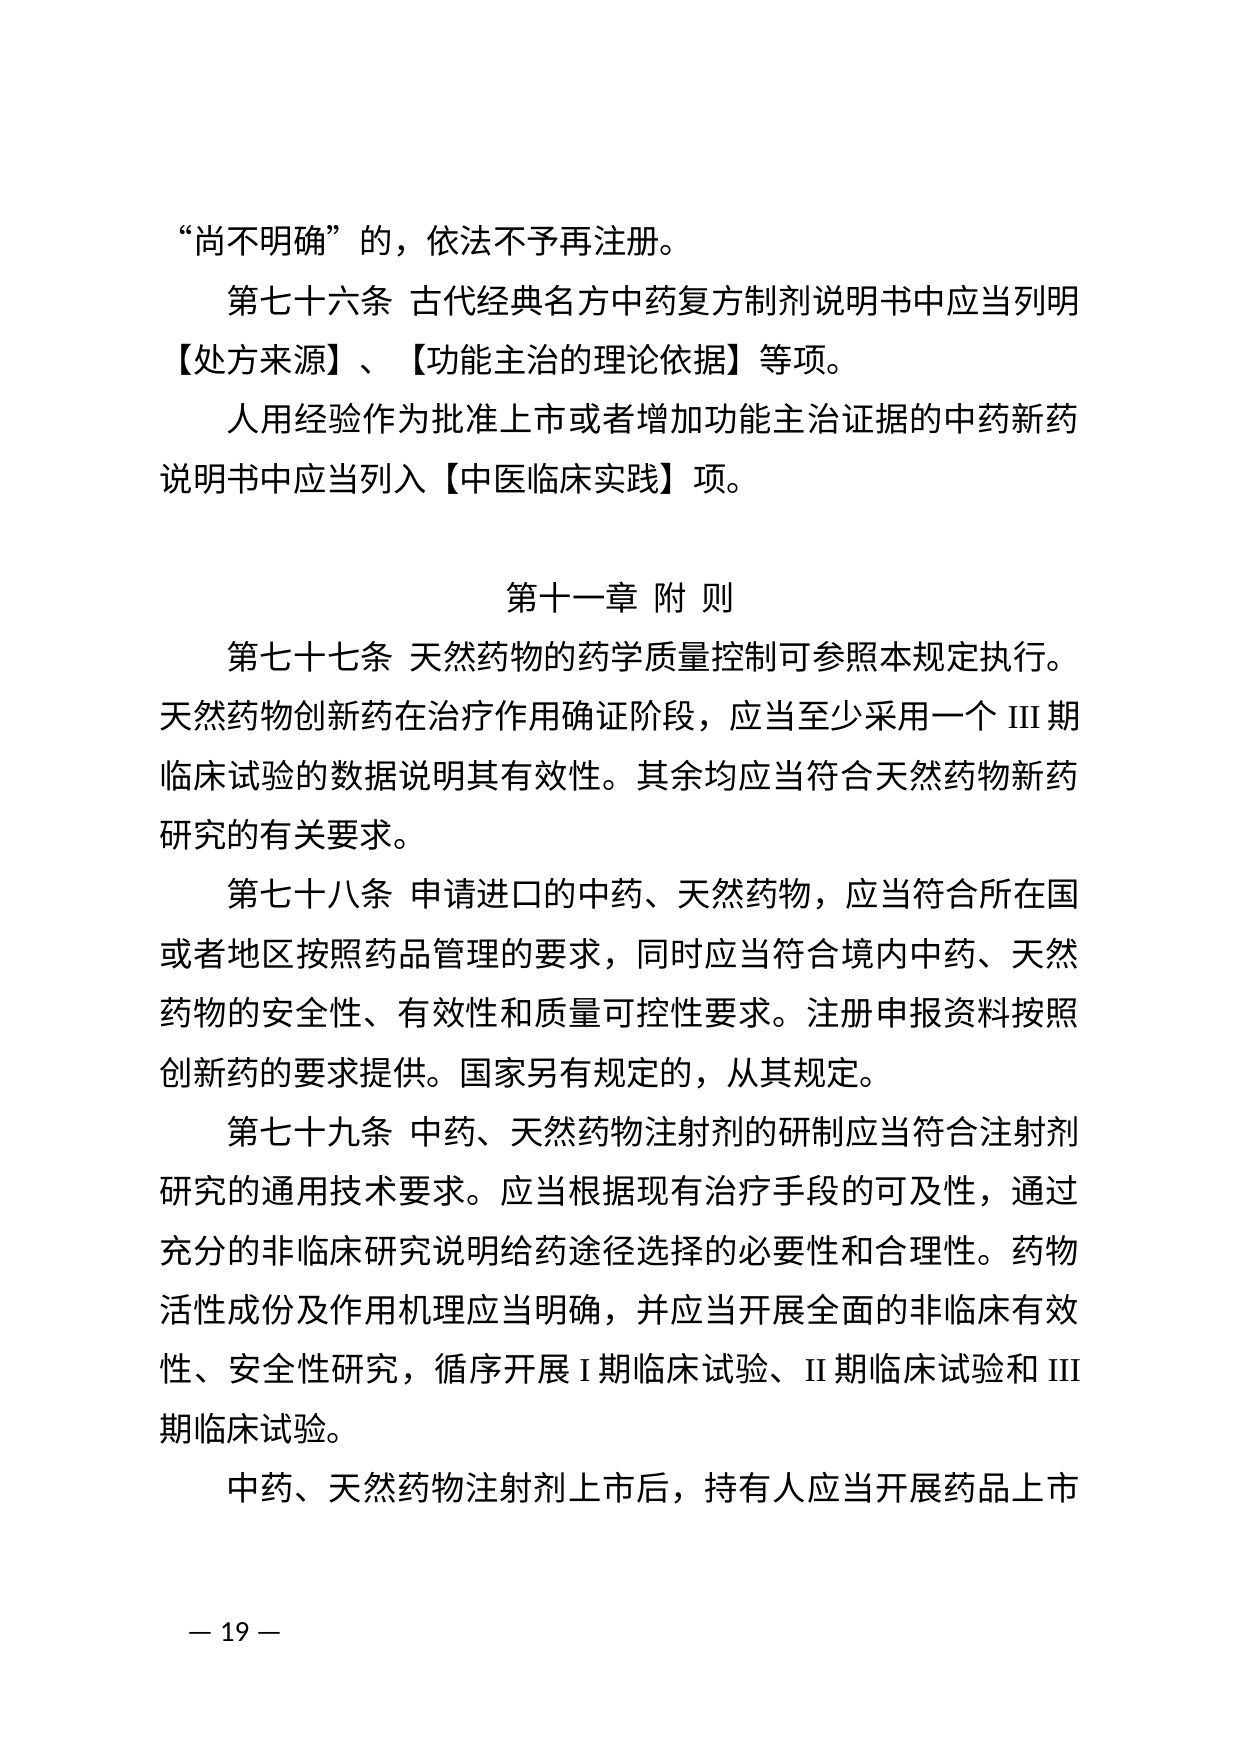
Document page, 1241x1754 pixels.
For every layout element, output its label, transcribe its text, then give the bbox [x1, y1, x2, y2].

text 第七十九条 中药、天然药物注射剂的研制应当符合注射剂研究的通用技术要求。应当根据现有治疗手段的可及性，通过充分的非临床研究说明给药途径选择的必要性和合理性。药物活性成份及作用机理应当明确，并应当开展全面的非临床有效性、安全性研究，循序开展I期临床试验、II期临床试验和III期临床试验。 [159, 1097, 1081, 1453]
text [159, 1453, 1081, 1512]
text 第七十八条 申请进口的中药、天然药物，应当符合所在国或者地区按照药品管理的要求，同时应当符合境内中药、天然药物的安全性、有效性和质量可控性要求。注册申报资料按照创新药的要求提供。国家另有规定的，从其规定。 [159, 859, 1081, 1097]
list 第十一章 附 则 [159, 562, 1081, 622]
text 人用经验作为批准上市或者增加功能主治证据的中药新药，说明书中应当列入【中医临床实践】项。 [159, 384, 1081, 503]
text 第七十六条 古代经典名方中药复方制剂说明书中应当列明【处方来源】、【功能主治的理论依据】等项。 [159, 266, 1081, 384]
text 第七十七条 天然药物的药学质量控制可参照本规定执行。天然药物创新药在治疗作用确证阶段，应当至少采用一个III期临床试验的数据说明其有效性。其余均应当符合天然药物新药研究的有关要求。 [159, 622, 1081, 859]
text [159, 206, 1081, 266]
